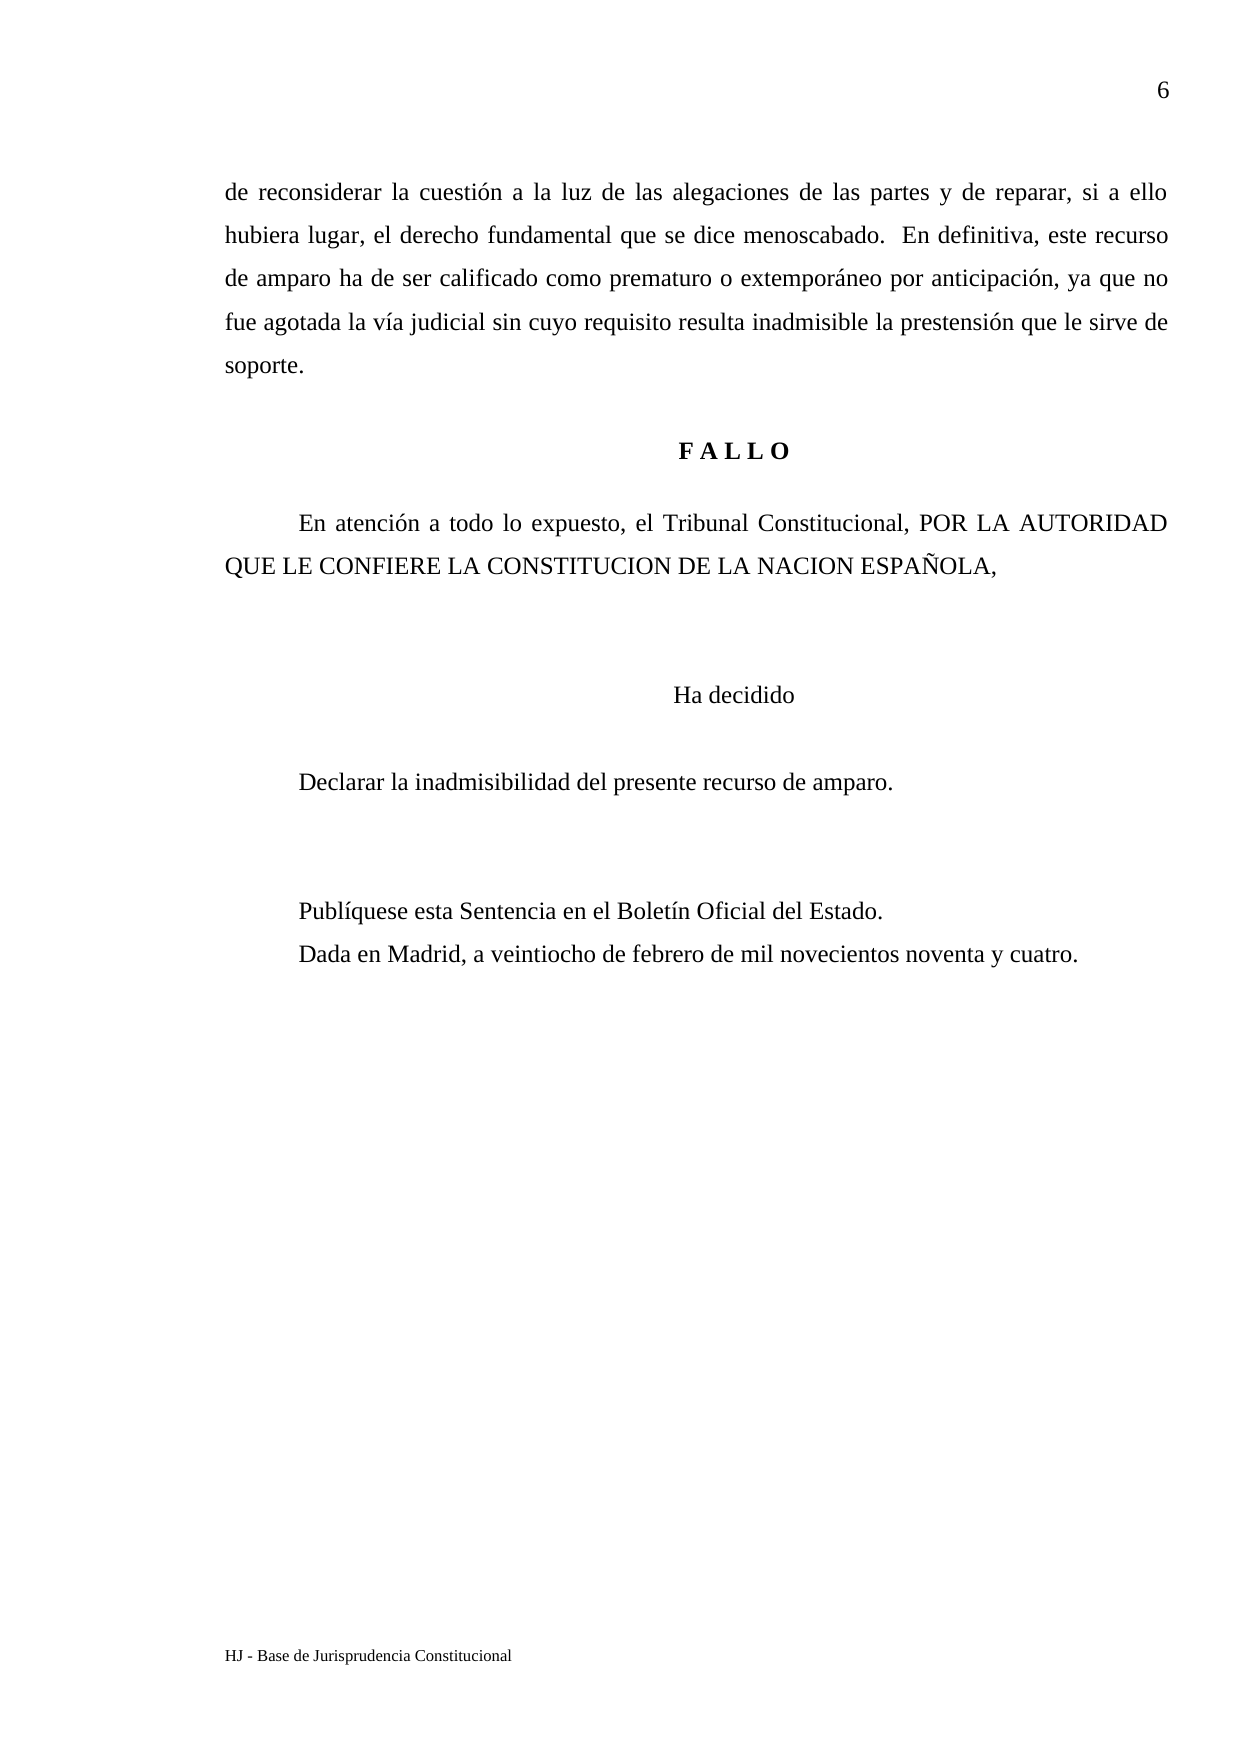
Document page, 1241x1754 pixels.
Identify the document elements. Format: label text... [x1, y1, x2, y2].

text Publíquese esta Sentencia en el Boletín Oficial del Estado. [224, 896, 1169, 925]
text Declarar la inadmisibilidad del presente recurso de amparo. [224, 767, 1169, 795]
text En atención a todo lo expuesto, el Tribunal Constitucional, POR LA AUTORIDAD QUE LE CONFIERE LA CONSTITUCION DE LA NACION ESPAÑOLA, [224, 508, 1169, 580]
text Dada en Madrid, a veintiocho de febrero de mil novecientos noventa y cuatro. [224, 939, 1169, 968]
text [224, 177, 1169, 378]
text Ha decidido [224, 680, 1169, 709]
subtitle F A L L O [224, 436, 1169, 465]
